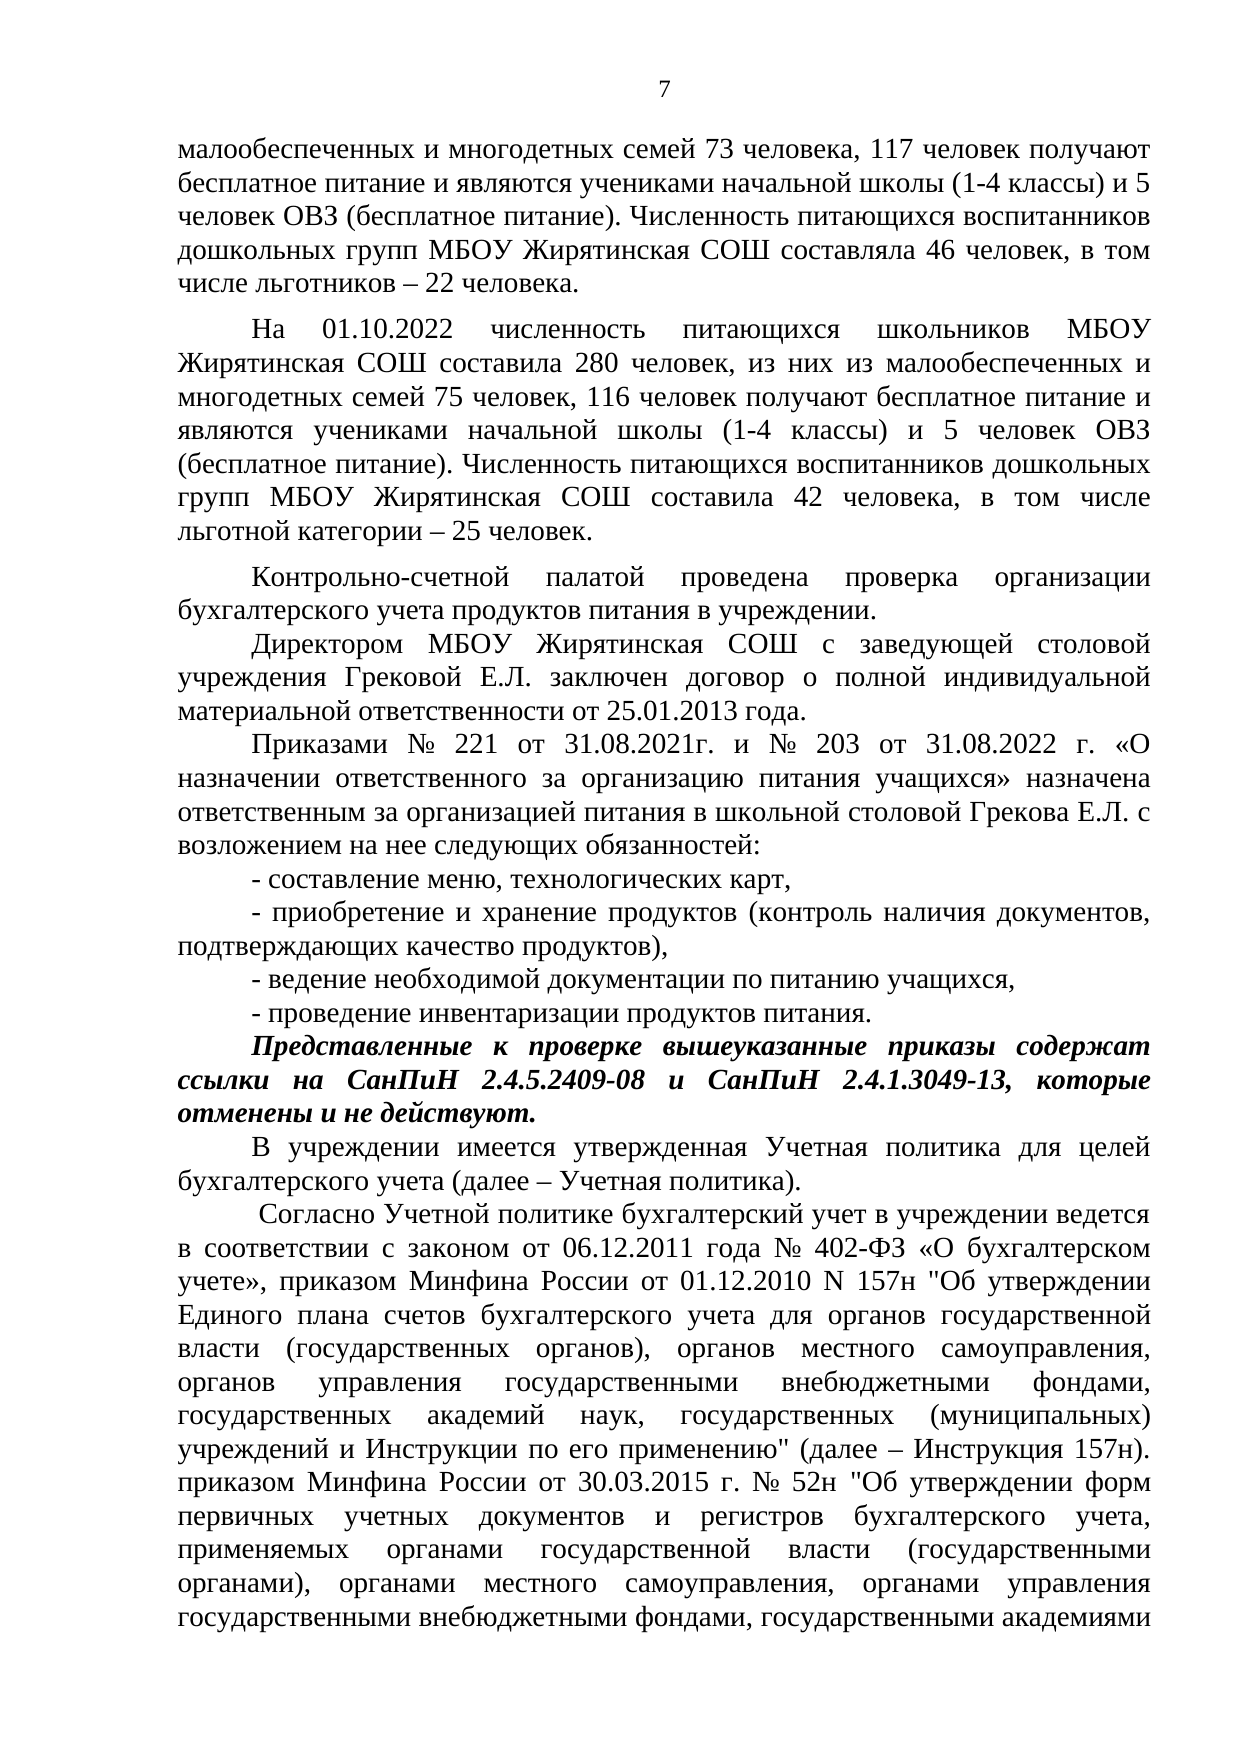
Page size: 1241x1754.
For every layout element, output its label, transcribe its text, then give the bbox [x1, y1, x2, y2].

text Директором МБОУ Жирятинская СОШ с заведующей столовой учреждения Грековой Е.Л. заключен договор о полной индивидуальной материальной ответственности от 25.01.2013 года. [177, 626, 1152, 727]
text На 01.10.2022 численность питающихся школьников МБОУ Жирятинская СОШ составила 280 человек, из них из малообеспеченных и многодетных семей 75 человек, 116 человек получают бесплатное питание и являются учениками начальной школы (1-4 классы) и 5 человек ОВЗ (бесплатное питание). Численность питающихся воспитанников дошкольных групп МБОУ Жирятинская СОШ составила 42 человека, в том числе льготной категории – 25 человек. [177, 312, 1152, 546]
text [177, 1196, 1152, 1632]
text - ведение необходимой документации по питанию учащихся, [177, 961, 1152, 995]
text Приказами № 221 от 31.08.2021г. и № 203 от 31.08.2022 г. «О назначении ответственного за организацию питания учащихся» назначена ответственным за организацией питания в школьной столовой Грекова Е.Л. с возложением на нее следующих обязанностей: [177, 727, 1152, 861]
text - составление меню, технологических карт, [177, 861, 1152, 894]
text Контрольно-счетной палатой проведена проверка организации бухгалтерского учета продуктов питания в учреждении. [177, 559, 1152, 626]
text В учреждении имеется утвержденная Учетная политика для целей бухгалтерского учета (далее – Учетная политика). [177, 1129, 1152, 1196]
text - приобретение и хранение продуктов (контроль наличия документов, подтверждающих качество продуктов), [177, 894, 1152, 961]
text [177, 131, 1152, 299]
text - проведение инвентаризации продуктов питания. [177, 995, 1152, 1028]
text Представленные к проверке вышеуказанные приказы содержат ссылки на СанПиН 2.4.5.2409-08 и СанПиН 2.4.1.3049-13, которые отменены и не действуют. [177, 1028, 1152, 1129]
